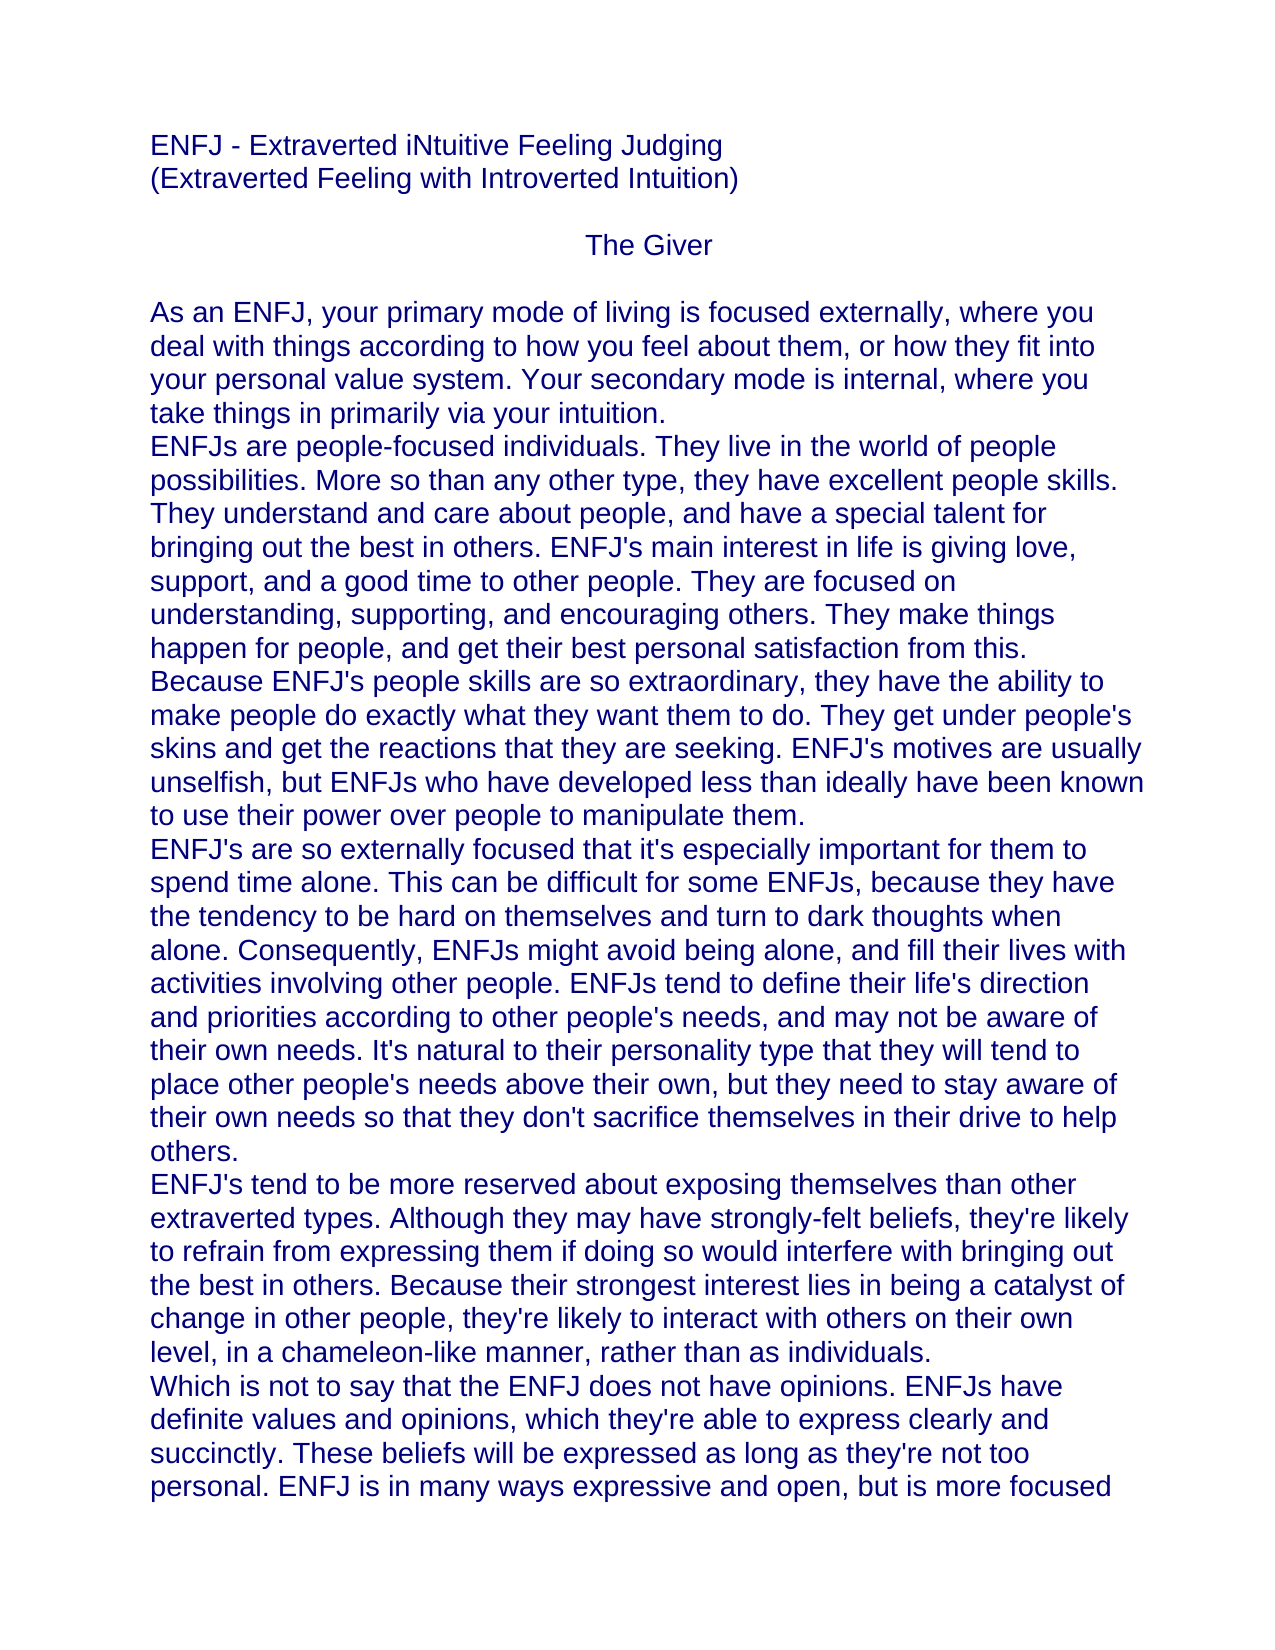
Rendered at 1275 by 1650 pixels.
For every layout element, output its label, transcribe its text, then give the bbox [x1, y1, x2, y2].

text The Giver [150, 228, 1147, 262]
text ENFJs are people-focused individuals. They live in the world of people possibilities. More so than any other type, they have excellent people skills. They understand and care about people, and have a special talent for bringing out the best in others. ENFJ's main interest in life is giving love, support, and a good time to other people. They are focused on understanding, supporting, and encouraging others. They make things happen for people, and get their best personal satisfaction from this. [150, 429, 1147, 664]
text Because ENFJ's people skills are so extraordinary, they have the ability to make people do exactly what they want them to do. They get under people's skins and get the reactions that they are seeking. ENFJ's motives are usually unselfish, but ENFJs who have developed less than ideally have been known to use their power over people to manipulate them. [150, 664, 1147, 832]
text ENFJ's are so externally focused that it's especially important for them to spend time alone. This can be difficult for some ENFJs, because they have the tendency to be hard on themselves and turn to dark thoughts when alone. Consequently, ENFJs might avoid being alone, and fill their lives with activities involving other people. ENFJs tend to define their life's direction and priorities according to other people's needs, and may not be aware of their own needs. It's natural to their personality type that they will tend to place other people's needs above their own, but they need to stay aware of their own needs so that they don't sacrifice themselves in their drive to help others. [150, 832, 1147, 1167]
text As an ENFJ, your primary mode of living is focused externally, where you deal with things according to how you feel about them, or how they fit into your personal value system. Your secondary mode is internal, where you take things in primarily via your intuition. [150, 295, 1147, 429]
text ENFJ's tend to be more reserved about exposing themselves than other extraverted types. Although they may have strongly-felt beliefs, they're likely to refrain from expressing them if doing so would interfere with bringing out the best in others. Because their strongest interest lies in being a catalyst of change in other people, they're likely to interact with others on their own level, in a chameleon-like manner, rather than as individuals. [150, 1167, 1147, 1368]
text ENFJ - Extraverted iNtuitive Feeling Judging [150, 127, 1147, 161]
text (Extraverted Feeling with Introverted Intuition) [150, 161, 1147, 194]
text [150, 1368, 1147, 1503]
